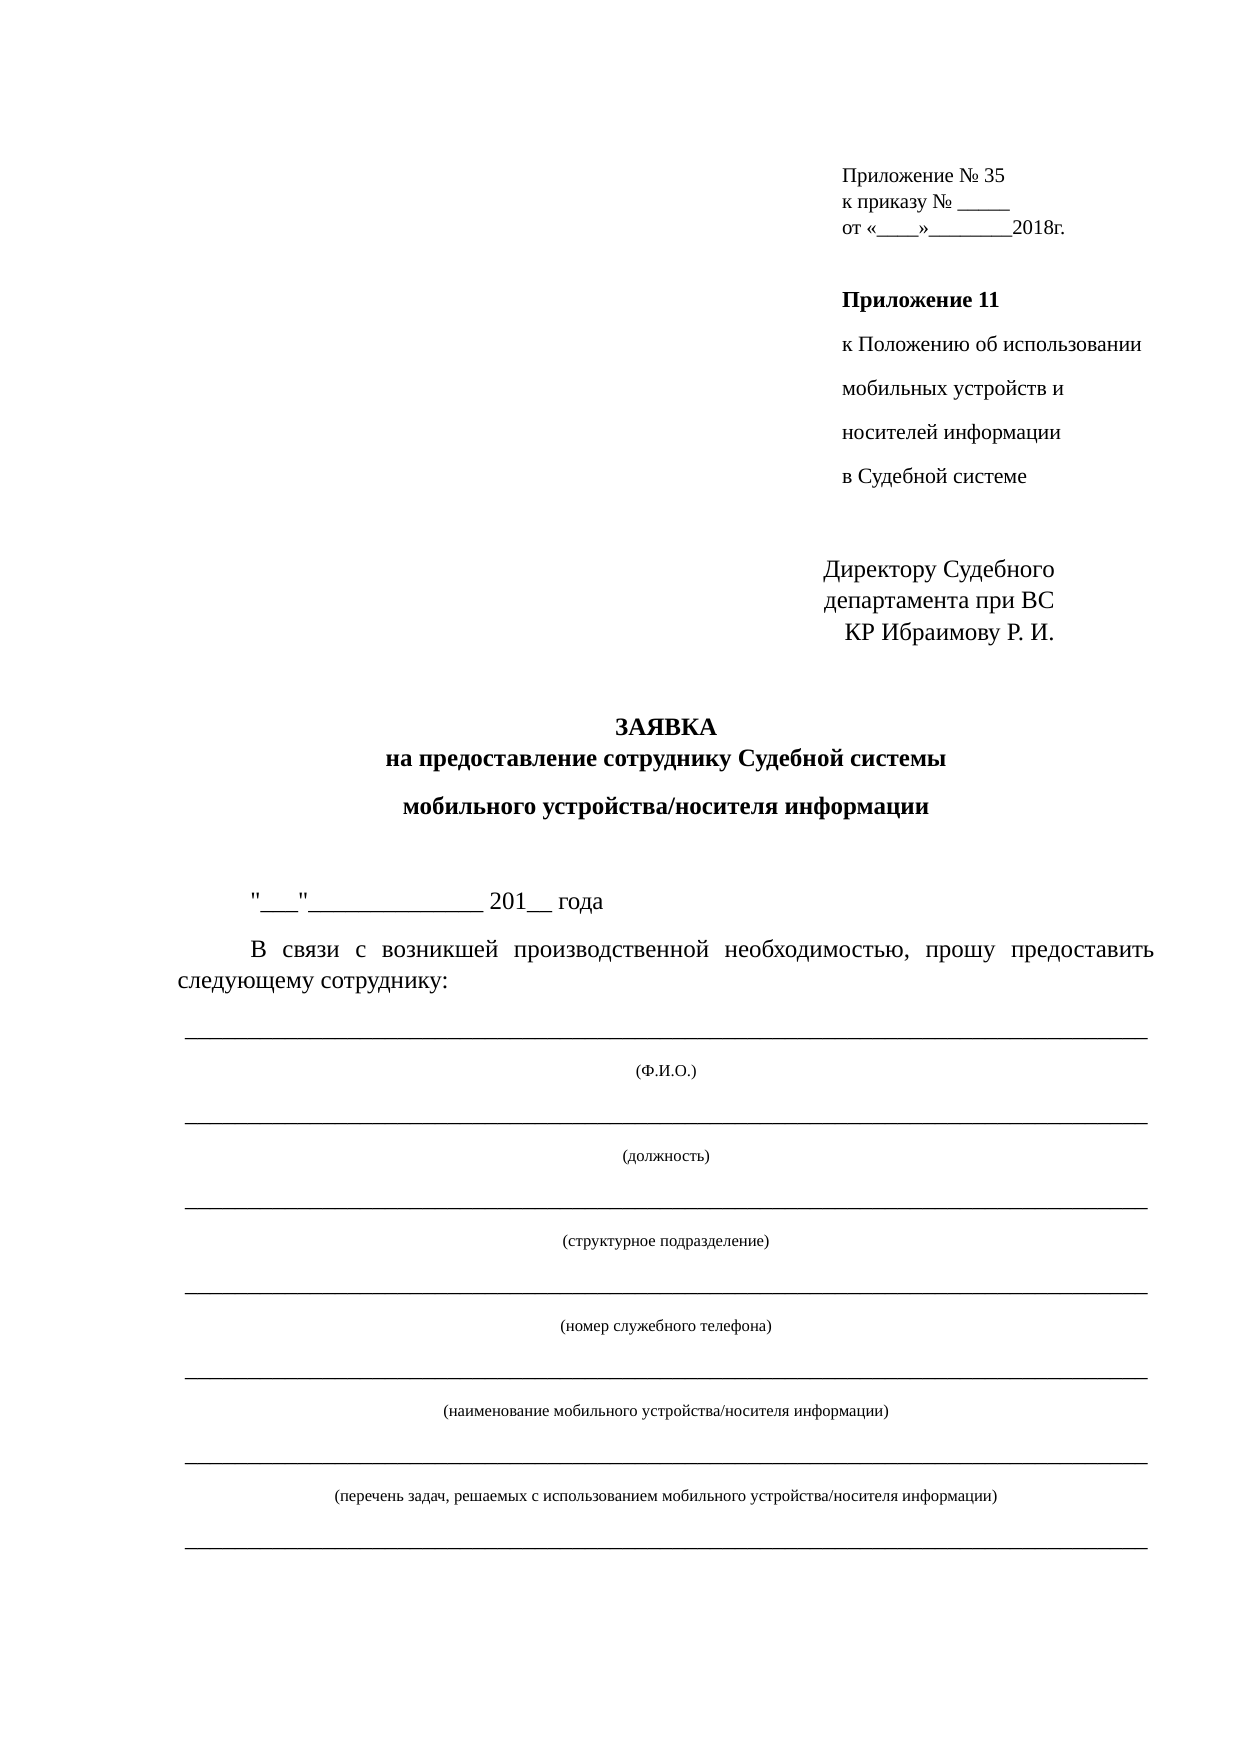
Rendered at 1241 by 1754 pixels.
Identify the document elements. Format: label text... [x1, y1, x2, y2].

text (Ф.И.О.) [177, 1060, 1155, 1079]
text (номер служебного телефона) [177, 1315, 1155, 1334]
text мобильных устройств и [842, 375, 1155, 400]
text _____________________________________________________________________________ [177, 1353, 1155, 1381]
text В связи с возникшей производственной необходимостью, прошу предоставить следующему сотруднику: [177, 934, 1155, 994]
text _____________________________________________________________________________ [177, 1013, 1155, 1041]
text Директору Судебного департамента при ВС КР Ибраимову Р. И. [812, 554, 1054, 645]
text "___"______________ 201__ года [177, 886, 1155, 915]
text (структурное подразделение) [177, 1230, 1155, 1249]
text Приложение № 35 [842, 163, 1155, 187]
text _____________________________________________________________________________ [177, 1438, 1155, 1466]
text в Судебной системе [842, 463, 1155, 488]
text _____________________________________________________________________________ [177, 1183, 1155, 1211]
text (перечень задач, решаемых с использованием мобильного устройства/носителя информации) [177, 1485, 1155, 1504]
text (наименование мобильного устройства/носителя информации) [177, 1400, 1155, 1419]
text (должность) [177, 1145, 1155, 1164]
text _____________________________________________________________________________ [177, 1098, 1155, 1126]
text носителей информации [842, 419, 1155, 444]
text мобильного устройства/носителя информации [177, 791, 1155, 819]
text _____________________________________________________________________________ [177, 1523, 1155, 1551]
text Приложение 11 [842, 286, 1155, 313]
text _____________________________________________________________________________ [177, 1268, 1155, 1296]
text к приказу № _____ [842, 189, 1155, 213]
text ЗАЯВКА на предоставление сотруднику Судебной системы [177, 712, 1155, 772]
text к Положению об использовании [842, 331, 1155, 357]
text от «____»________2018г. [842, 215, 1155, 239]
